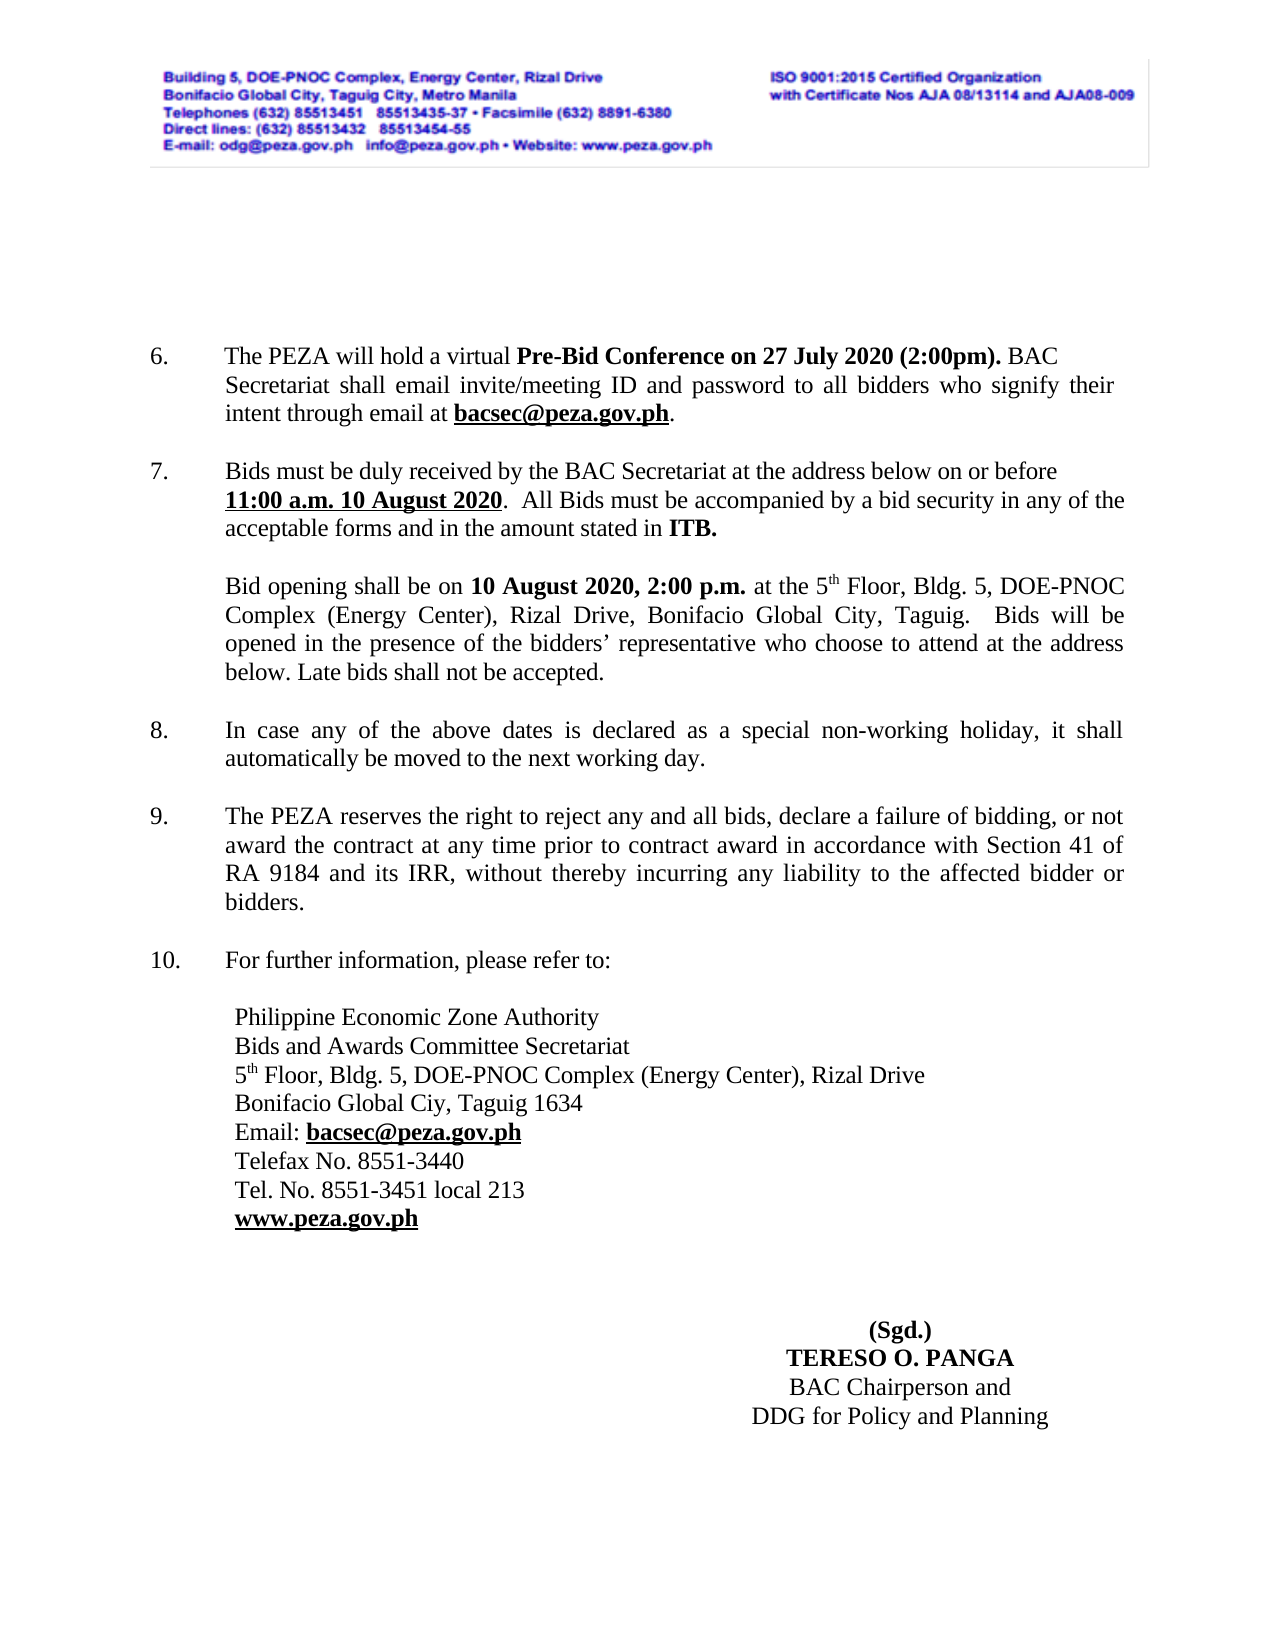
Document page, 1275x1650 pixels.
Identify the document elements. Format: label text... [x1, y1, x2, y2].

text (Sgd.) [675, 1315, 1125, 1343]
list The PEZA will hold a virtual Pre-Bid Conference on 27 July 2020 (2:00pm). BAC [150, 341, 1125, 370]
text TERESO O. PANGA [675, 1343, 1125, 1372]
list The PEZA reserves the right to reject any and all bids, declare a failure of bidding, or not award the contract at any time prior to contract award in accordance with Section 41 of RA 9184 and its IRR, without thereby incurring any liability to the affected bidder or bidders. [150, 801, 1125, 916]
picture [150, 59, 1150, 169]
text Bonifacio Global Ciy, Taguig 1634 [234, 1088, 1125, 1117]
text Bids and Awards Committee Secretariat [234, 1031, 1125, 1060]
text 5th Floor, Bldg. 5, DOE-PNOC Complex (Energy Center), Rizal Drive [234, 1060, 1125, 1088]
text www.peza.gov.ph [234, 1203, 1125, 1232]
text BAC Chairperson and [675, 1372, 1125, 1401]
text Philippine Economic Zone Authority [234, 1002, 1125, 1031]
text Secretariat shall email invite/meeting ID and password to all bidders who signify their intent through email at bacsec@peza.gov.ph. [187, 370, 1125, 427]
text 11:00 a.m. 10 August 2020. All Bids must be accompanied by a bid security in any of the acceptable forms and in the amount stated in ITB. [225, 485, 1125, 542]
text Telefax No. 8551-3440 [234, 1146, 1125, 1175]
text Bid opening shall be on 10 August 2020, 2:00 p.m. at the 5th Floor, Bldg. 5, DOE-PNOC Complex (Energy Center), Rizal Drive, Bonifacio Global City, Taguig. Bids will be opened in the presence of the bidders’ representative who choose to attend at the address below. Late bids shall not be accepted. [225, 571, 1125, 686]
text DDG for Policy and Planning [675, 1401, 1125, 1430]
text Tel. No. 8551-3451 local 213 [234, 1175, 1125, 1203]
list In case any of the above dates is declared as a special non-working holiday, it shall automatically be moved to the next working day. [150, 715, 1125, 772]
list For further information, please refer to: [150, 945, 1125, 973]
list Bids must be duly received by the BAC Secretariat at the address below on or before [150, 456, 1125, 485]
text Email: bacsec@peza.gov.ph [234, 1117, 1125, 1146]
